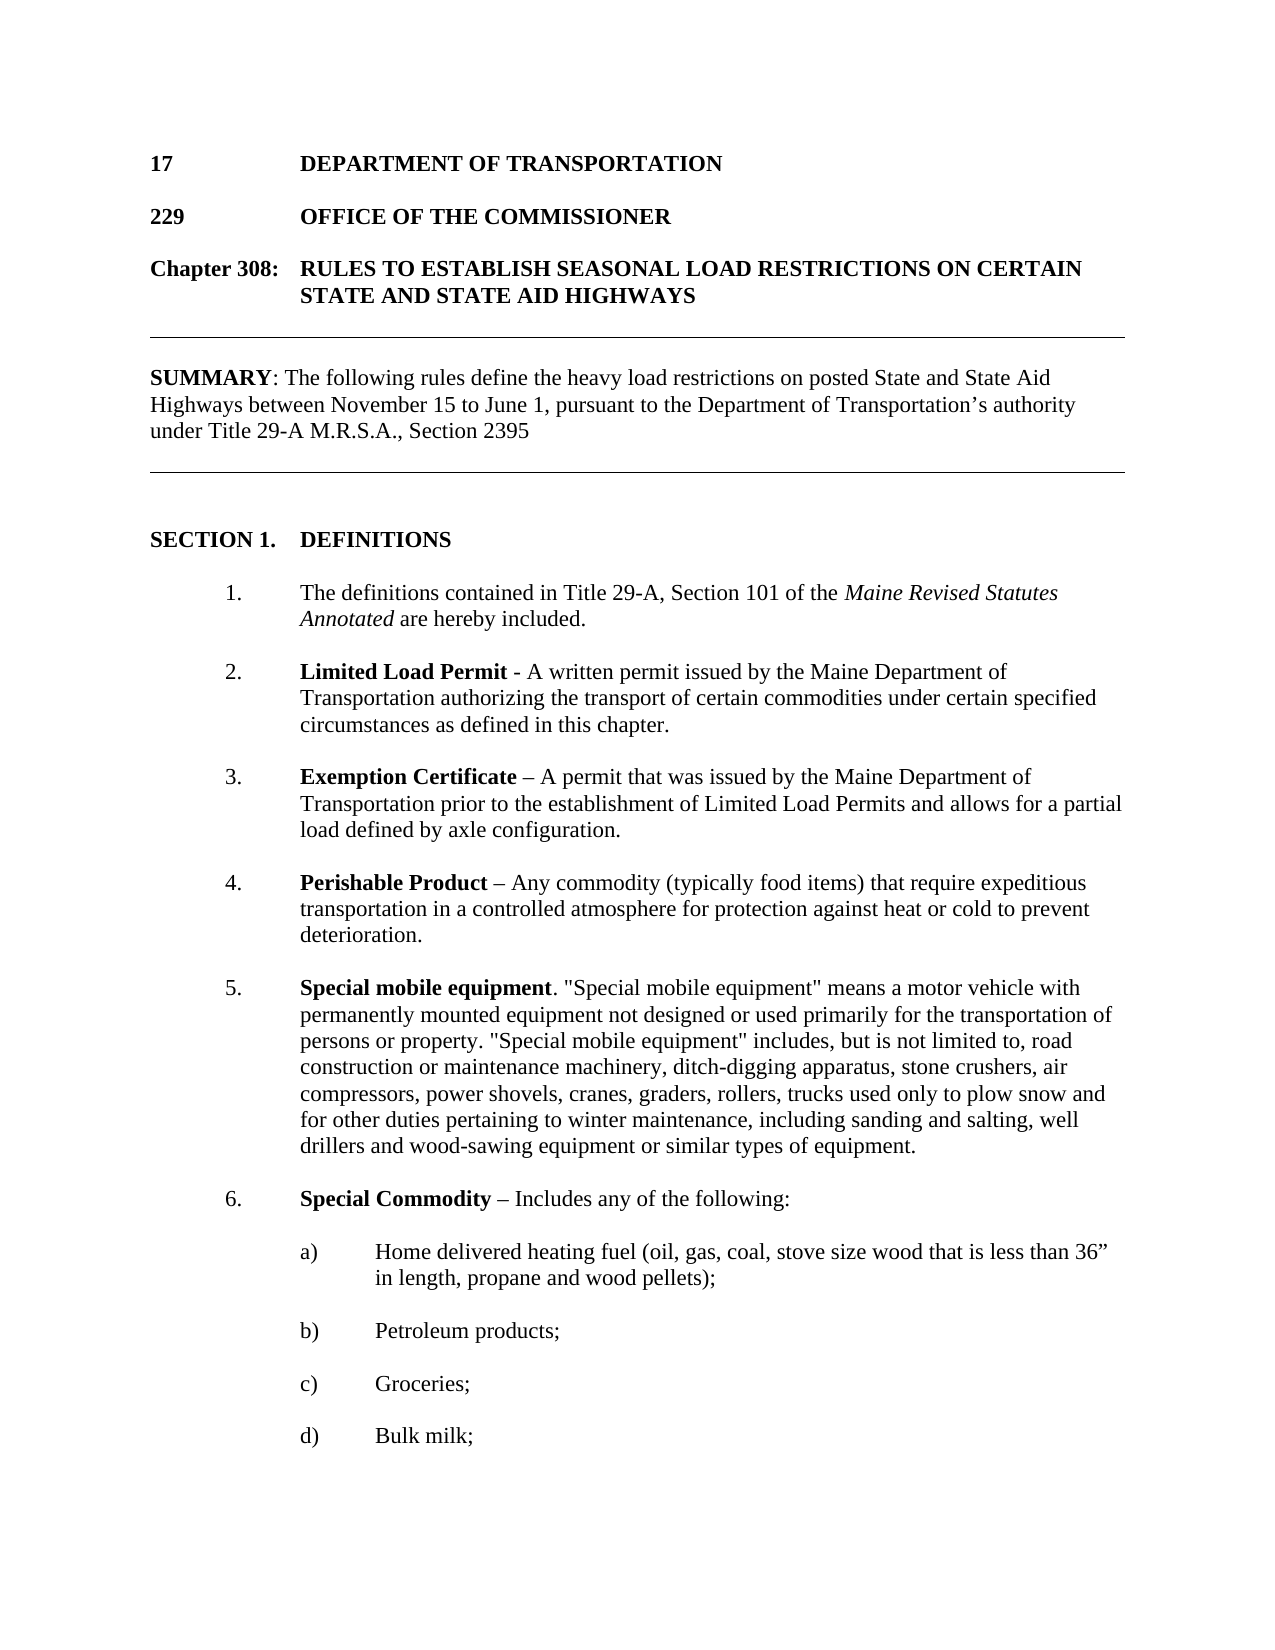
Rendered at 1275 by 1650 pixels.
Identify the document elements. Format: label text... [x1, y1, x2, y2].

list Perishable Product – Any commodity (typically food items) that require expeditious transportation in a controlled atmosphere for protection against heat or cold to prevent deterioration. [225, 869, 1125, 948]
list Special mobile equipment. "Special mobile equipment" means a motor vehicle with permanently mounted equipment not designed or used primarily for the transportation of persons or property. "Special mobile equipment" includes, but is not limited to, road construction or maintenance machinery, ditch-digging apparatus, stone crushers, air compressors, power shovels, cranes, graders, rollers, trucks used only to plow snow and for other duties pertaining to winter maintenance, including sanding and salting, well drillers and wood-sawing equipment or similar types of equipment. [225, 974, 1125, 1159]
text 229 OFFICE OF THE COMMISSIONER [150, 203, 1125, 229]
text SECTION 1. DEFINITIONS [150, 526, 1125, 553]
list The definitions contained in Title 29-A, Section 101 of the Maine Revised Statutes Annotated are hereby included. [225, 579, 1125, 632]
list Groceries; [300, 1369, 1125, 1396]
list Exemption Certificate – A permit that was issued by the Maine Department of Transportation prior to the establishment of Limited Load Permits and allows for a partial load defined by axle configuration. [225, 763, 1125, 842]
text SUMMARY: The following rules define the heavy load restrictions on posted State and State Aid Highways between November 15 to June 1, pursuant to the Department of Transportation’s authority under Title 29-A M.R.S.A., Section 2395 [150, 364, 1125, 443]
list Petroleum products; [300, 1317, 1125, 1343]
list Home delivered heating fuel (oil, gas, coal, stove size wood that is less than 36” in length, propane and wood pellets); [300, 1238, 1125, 1291]
list Limited Load Permit - A written permit issued by the Maine Department of Transportation authorizing the transport of certain commodities under certain specified circumstances as defined in this chapter. [225, 658, 1125, 737]
list Bulk milk; [300, 1422, 1125, 1449]
list Special Commodity – Includes any of the following: [225, 1185, 1125, 1211]
text 17 DEPARTMENT OF TRANSPORTATION [150, 150, 1125, 176]
text Chapter 308: RULES TO ESTABLISH SEASONAL LOAD RESTRICTIONS ON CERTAIN STATE AND STATE AID HIGHWAYS [150, 255, 1125, 308]
